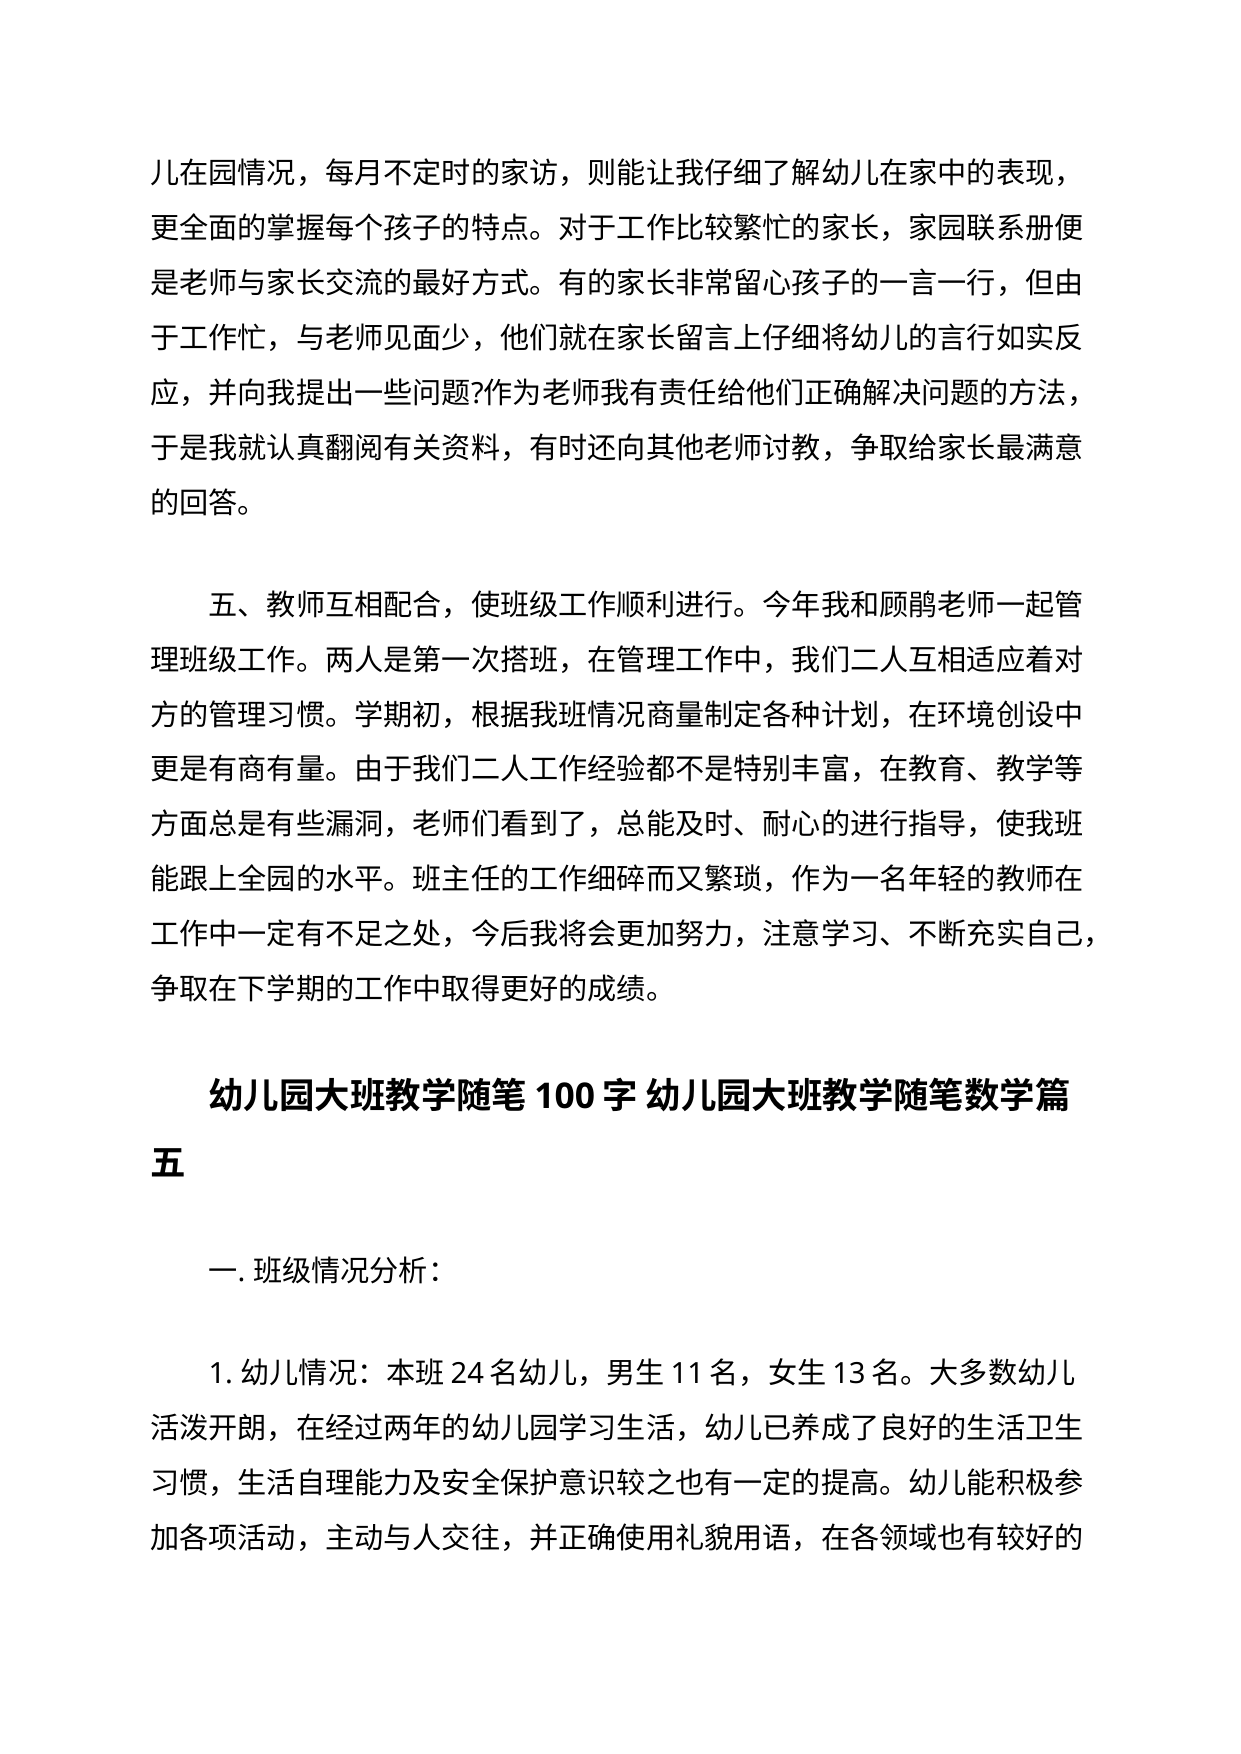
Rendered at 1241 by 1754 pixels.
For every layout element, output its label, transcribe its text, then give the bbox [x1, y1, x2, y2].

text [150, 150, 1090, 522]
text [150, 1349, 1090, 1556]
text 幼儿园大班教学随笔100字 幼儿园大班教学随笔数学篇五 [150, 1067, 1090, 1185]
text 五、教师互相配合，使班级工作顺利进行。今年我和顾鹃老师一起管理班级工作。两人是第一次搭班，在管理工作中，我们二人互相适应着对方的管理习惯。学期初，根据我班情况商量制定各种计划，在环境创设中更是有商有量。由于我们二人工作经验都不是特别丰富，在教育、教学等方面总是有些漏洞，老师们看到了，总能及时、耐心的进行指导，使我班能跟上全园的水平。班主任的工作细碎而又繁琐，作为一名年轻的教师在工作中一定有不足之处，今后我将会更加努力，注意学习、不断充实自己，争取在下学期的工作中取得更好的成绩。 [150, 581, 1090, 1008]
text 一. 班级情况分析： [150, 1247, 1090, 1290]
